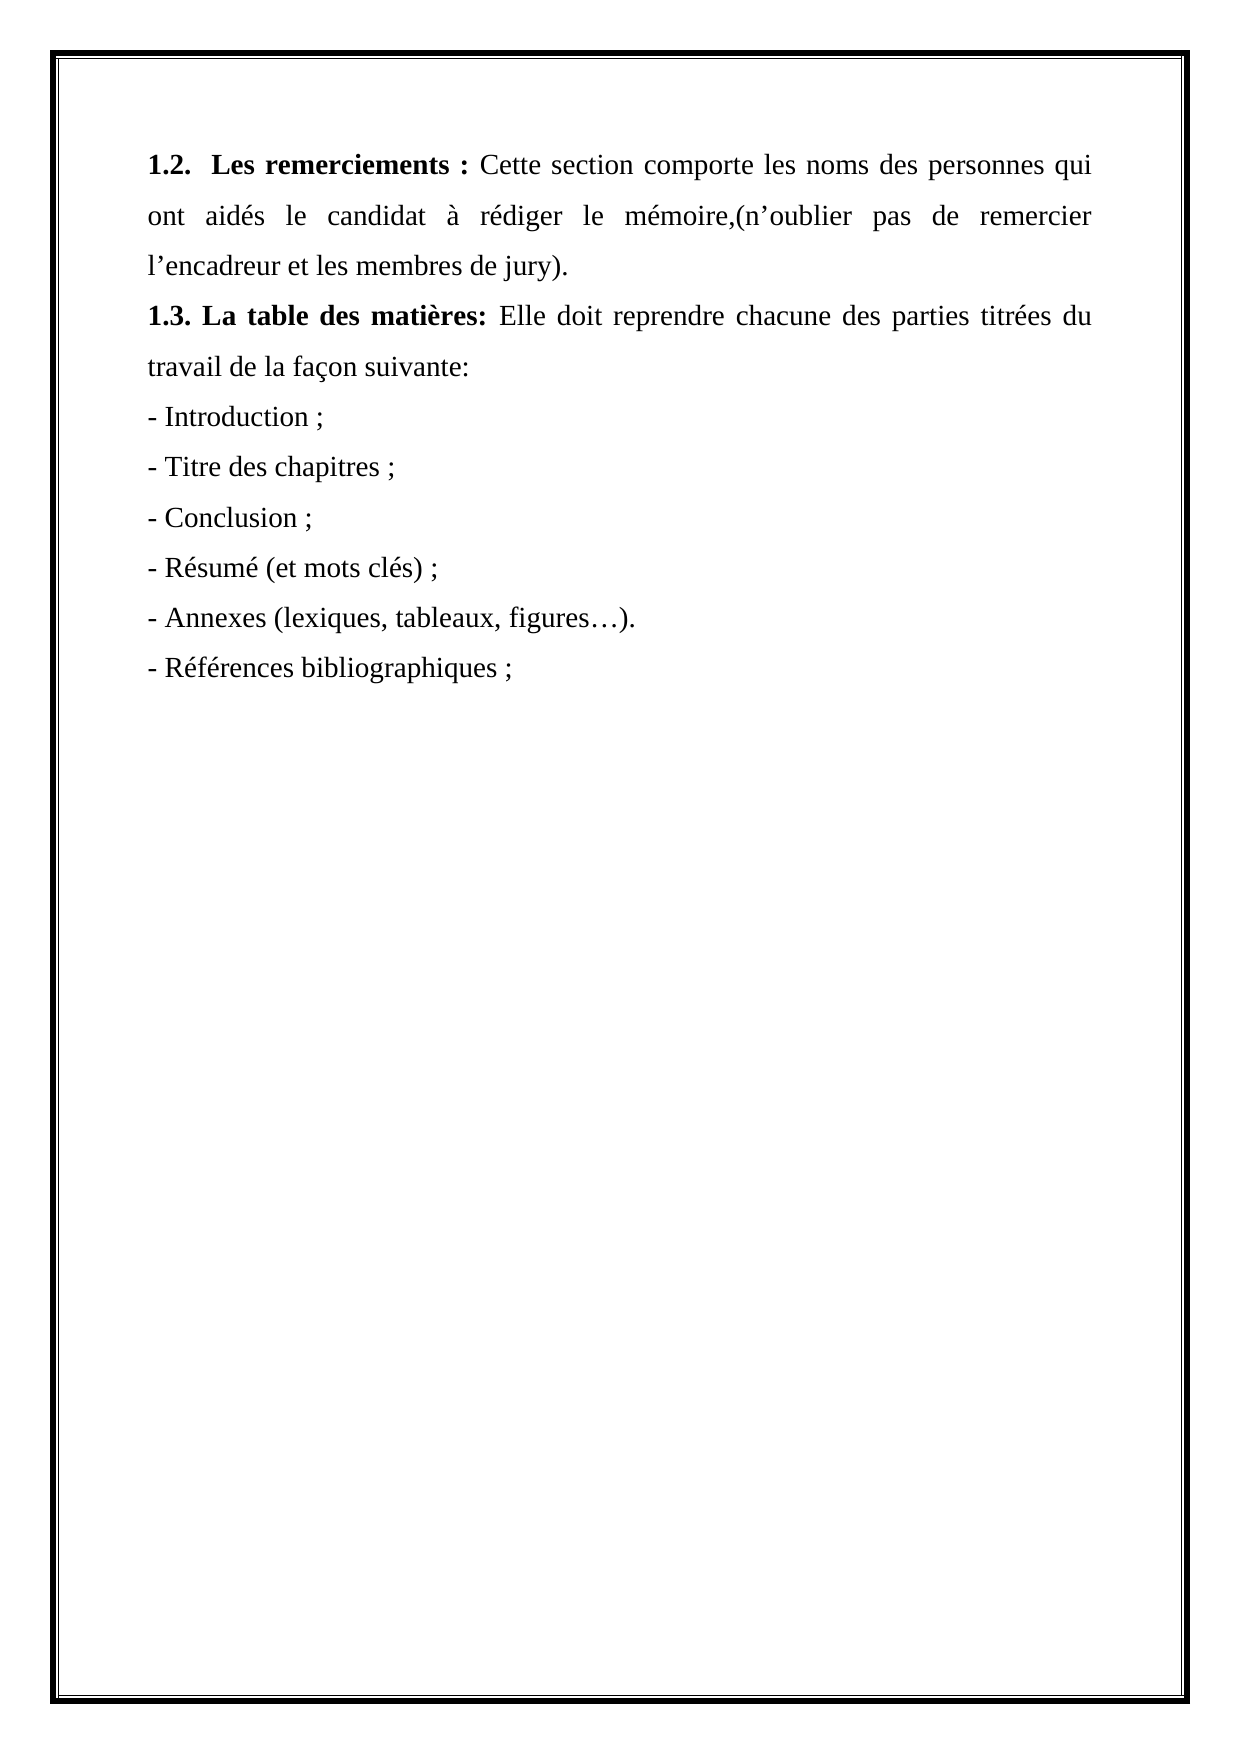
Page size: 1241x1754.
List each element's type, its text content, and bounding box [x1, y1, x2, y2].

text - Résumé (et mots clés) ; [147, 550, 1093, 583]
text 1.3. La table des matières: Elle doit reprendre chacune des parties titrées du travail de la façon suivante: [147, 298, 1093, 382]
text - Annexes (lexiques, tableaux, figures…). [147, 600, 1093, 634]
text - Références bibliographiques ; [147, 651, 1093, 684]
text 1.2. Les remerciements : Cette section comporte les noms des personnes qui ont aidés le candidat à rédiger le mémoire,(n’oublier pas de remercier l’encadreur et les membres de jury). [147, 147, 1093, 282]
text - Titre des chapitres ; [147, 449, 1093, 483]
text - Conclusion ; [147, 500, 1093, 533]
text - Introduction ; [147, 399, 1093, 433]
